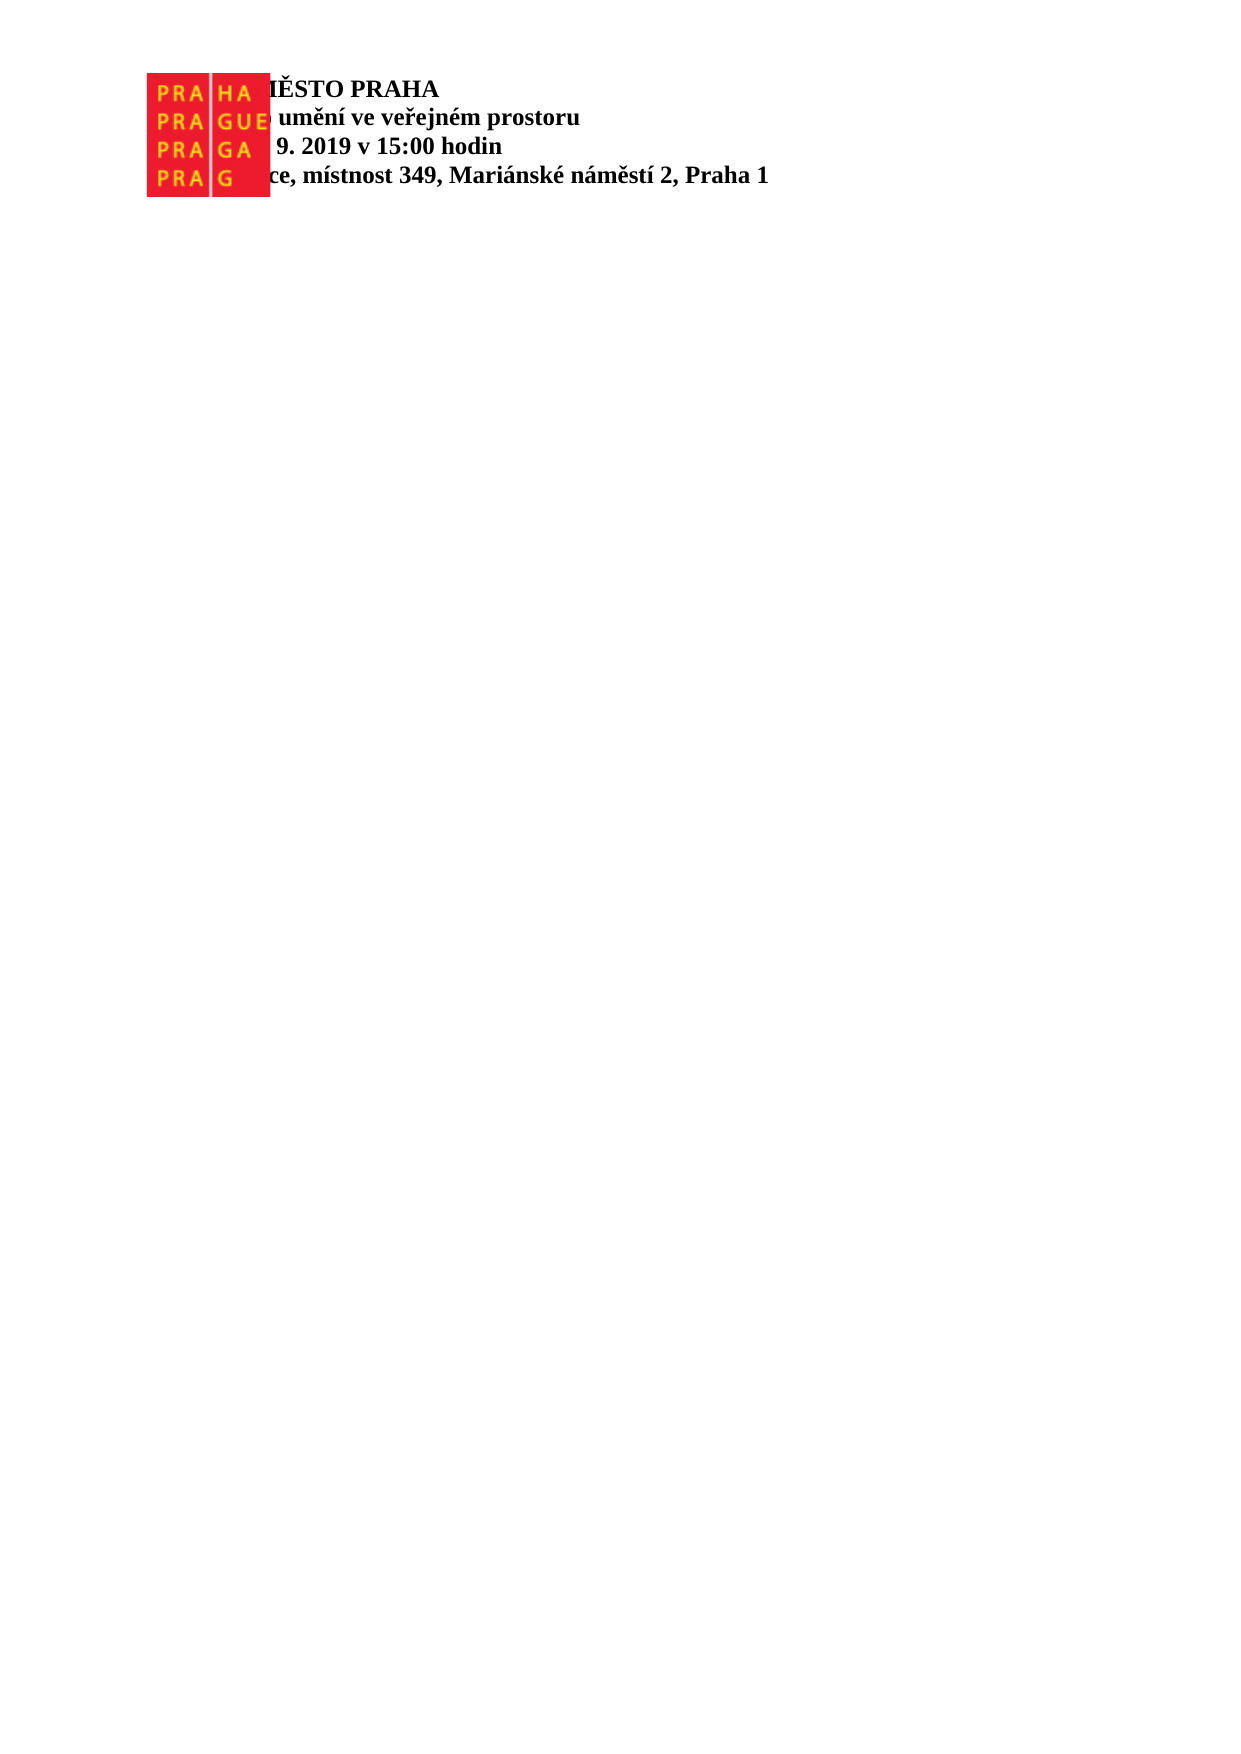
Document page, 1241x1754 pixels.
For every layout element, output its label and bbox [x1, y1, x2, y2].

picture [146, 73, 271, 197]
